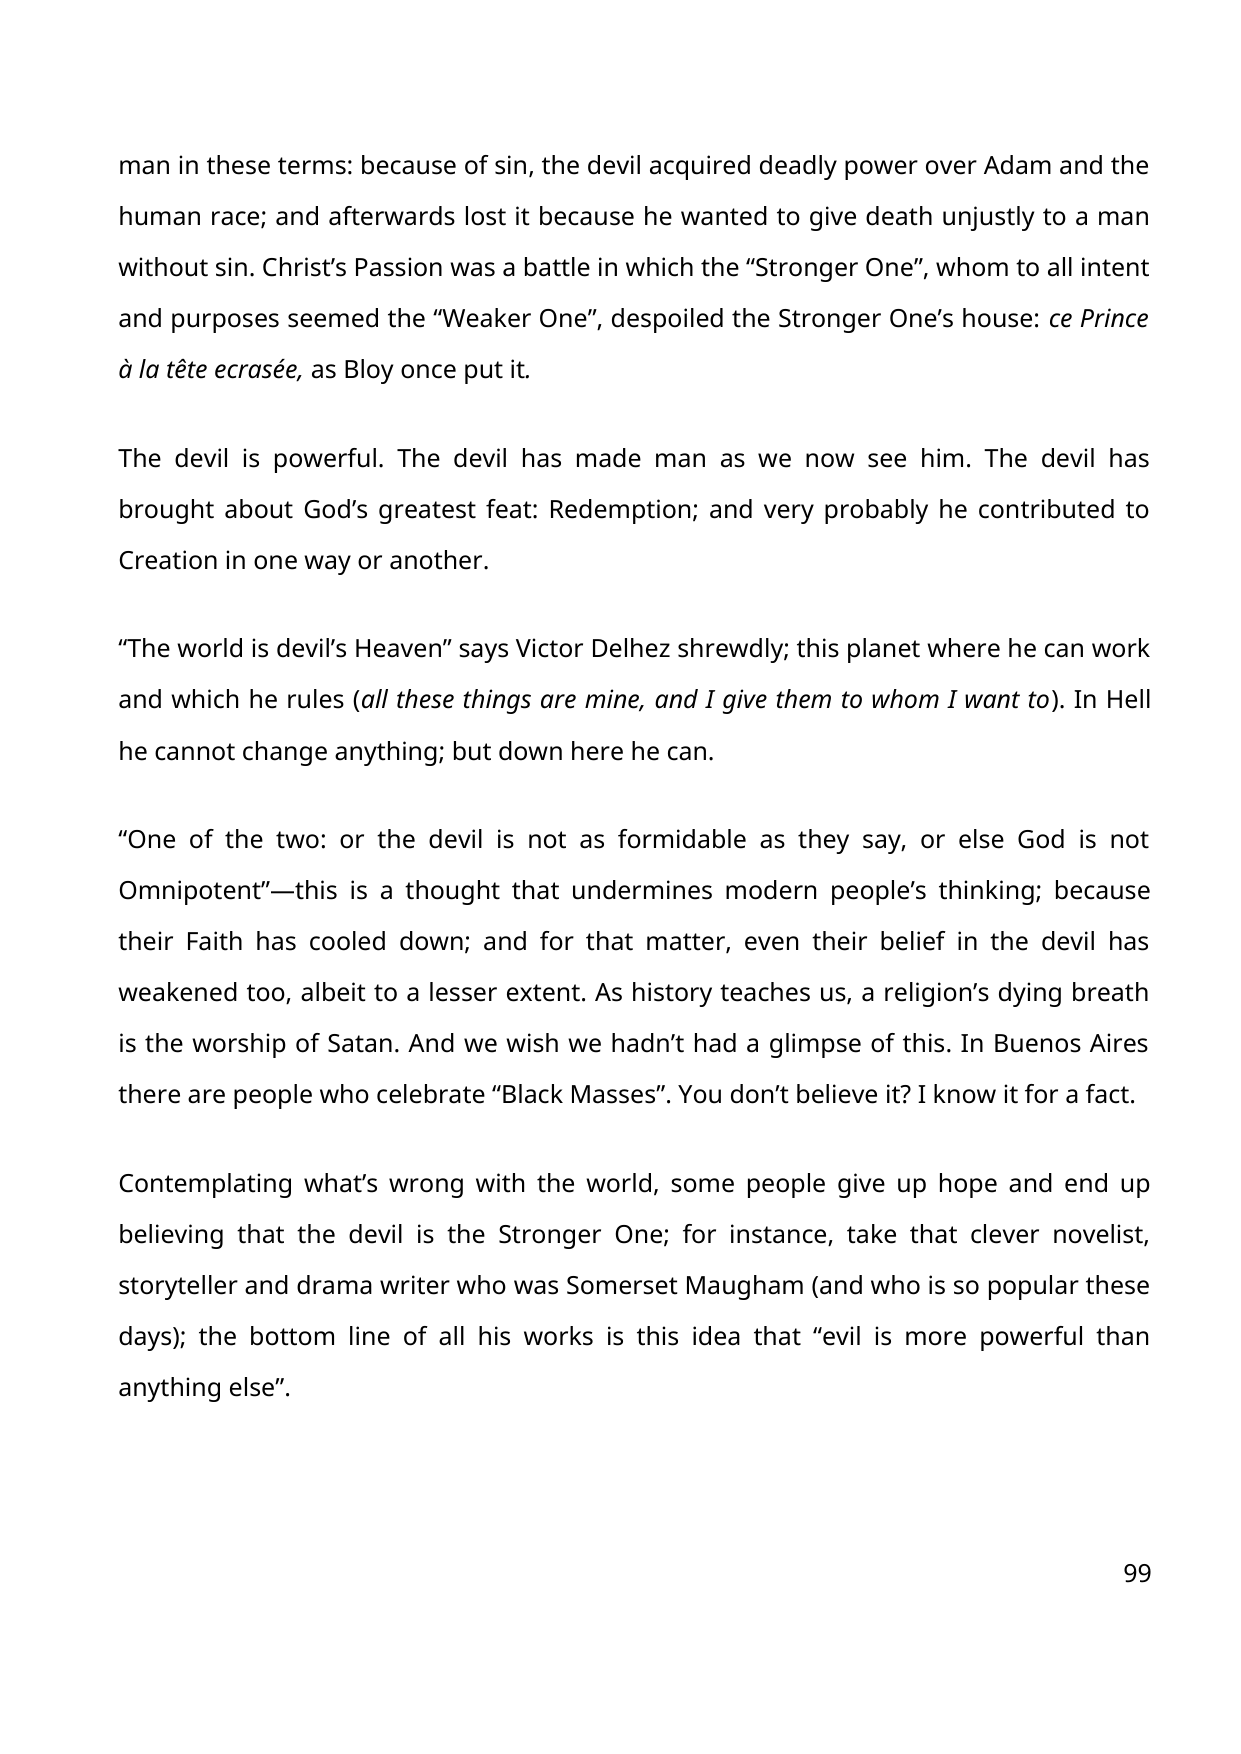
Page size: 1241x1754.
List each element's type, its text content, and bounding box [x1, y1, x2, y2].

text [118, 148, 1152, 386]
text Contemplating what’s wrong with the world, some people give up hope and end up believing that the devil is the Stronger One; for instance, take that clever novelist, storyteller and drama writer who was Somerset Maugham (and who is so popular these days); the bottom line of all his works is this idea that “evil is more powerful than anything else”. [118, 1165, 1152, 1404]
text “The world is devil’s Heaven” says Victor Delhez shrewdly; this planet where he can work and which he rules (all these things are mine, and I give them to whom I want to). In Hell he cannot change anything; but down here he can. [118, 631, 1152, 767]
text The devil is powerful. The devil has made man as we now see him. The devil has brought about God’s greatest feat: Redemption; and very probably he contributed to Creation in one way or another. [118, 440, 1152, 577]
text “One of the two: or the devil is not as formidable as they say, or else God is not Omnipotent”—this is a thought that undermines modern people’s thinking; because their Faith has cooled down; and for that matter, even their belief in the devil has weakened too, albeit to a lesser extent. As history teaches us, a religion’s dying breath is the worship of Satan. And we wish we hadn’t had a glimpse of this. In Buenos Aires there are people who celebrate “Black Masses”. You don’t believe it? I know it for a fact. [118, 822, 1152, 1111]
